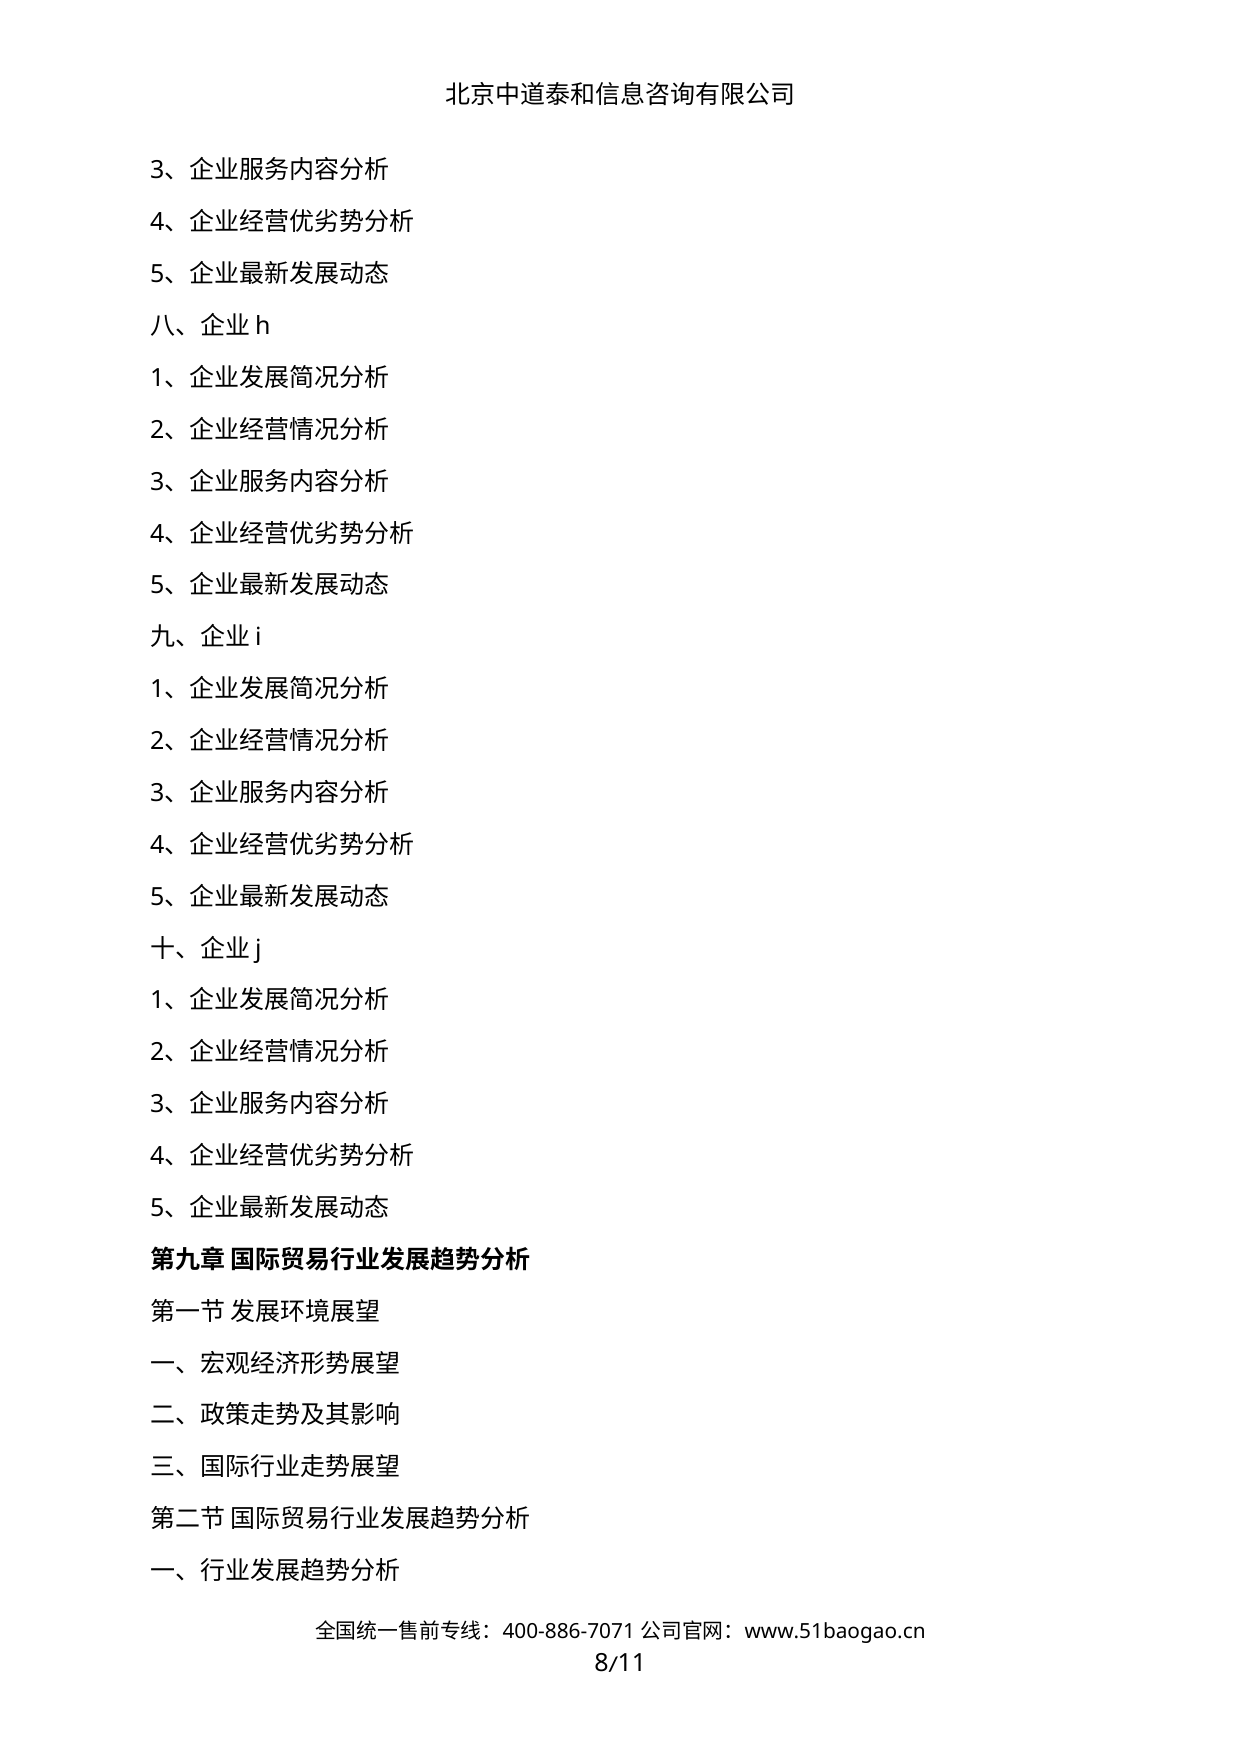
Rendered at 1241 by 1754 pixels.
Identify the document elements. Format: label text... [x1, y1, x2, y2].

text 1、企业发展简况分析 [150, 669, 1090, 705]
text 2、企业经营情况分析 [150, 721, 1090, 757]
text 4、企业经营优劣势分析 [150, 824, 1090, 861]
text 一、宏观经济形势展望 [150, 1343, 1090, 1379]
text 5、企业最新发展动态 [150, 254, 1090, 290]
text 三、国际行业走势展望 [150, 1447, 1090, 1483]
text 十、企业j [150, 928, 1090, 964]
text 5、企业最新发展动态 [150, 876, 1090, 912]
text 5、企业最新发展动态 [150, 1187, 1090, 1224]
text 1、企业发展简况分析 [150, 980, 1090, 1016]
text 二、政策走势及其影响 [150, 1395, 1090, 1431]
text 5、企业最新发展动态 [150, 565, 1090, 601]
text 3、企业服务内容分析 [150, 1084, 1090, 1120]
text 3、企业服务内容分析 [150, 461, 1090, 497]
text 第一节 发展环境展望 [150, 1291, 1090, 1327]
text 4、企业经营优劣势分析 [150, 1136, 1090, 1172]
text 第二节 国际贸易行业发展趋势分析 [150, 1499, 1090, 1535]
text 八、企业h [150, 306, 1090, 342]
text 3、企业服务内容分析 [150, 150, 1090, 186]
text 3、企业服务内容分析 [150, 772, 1090, 809]
text 1、企业发展简况分析 [150, 357, 1090, 394]
text 4、企业经营优劣势分析 [150, 513, 1090, 549]
text 4、企业经营优劣势分析 [150, 202, 1090, 238]
text 第九章 国际贸易行业发展趋势分析 [150, 1239, 1090, 1276]
text 九、企业i [150, 617, 1090, 653]
text 一、行业发展趋势分析 [150, 1551, 1090, 1587]
text 2、企业经营情况分析 [150, 409, 1090, 446]
text 2、企业经营情况分析 [150, 1032, 1090, 1068]
